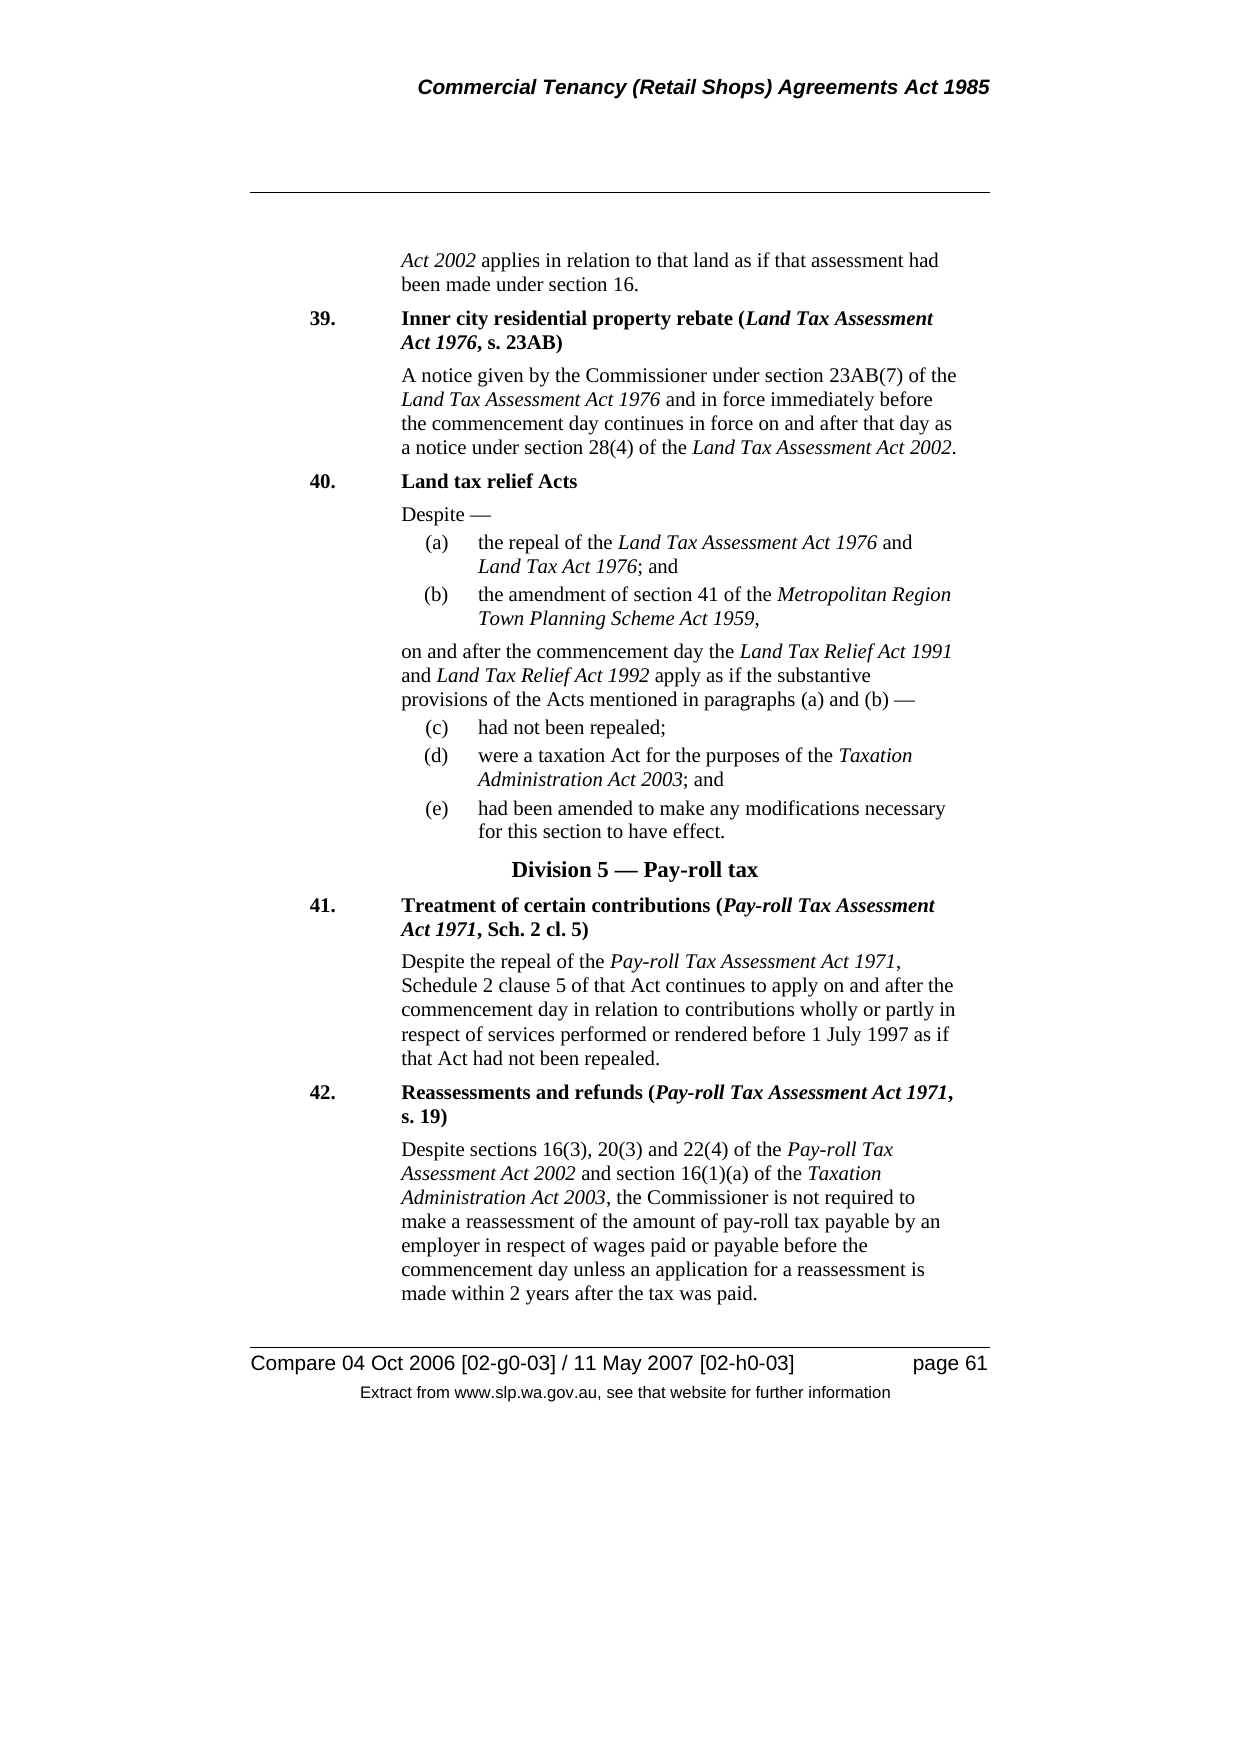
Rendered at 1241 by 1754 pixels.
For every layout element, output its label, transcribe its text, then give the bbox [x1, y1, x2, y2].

subtitle Division 5 — Pay-roll tax [309, 856, 960, 882]
subtitle 39. Inner city residential property rebate (Land Tax Assessment Act 1976, s. 23AB) [309, 306, 960, 354]
text on and after the commencement day the Land Tax Relief Act 1991 and Land Tax Relief Act 1992 apply as if the substantive provisions of the Acts mentioned in paragraphs (a) and (b) — [312, 638, 960, 711]
text (d) were a taxation Act for the purposes of the Taxation Administration Act 2003; and [389, 743, 960, 791]
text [312, 247, 960, 296]
subtitle 40. Land tax relief Acts [309, 469, 960, 493]
text A notice given by the Commissioner under section 23AB(7) of the Land Tax Assessment Act 1976 and in force immediately before the commencement day continues in force on and after that day as a notice under section 28(4) of the Land Tax Assessment Act 2002. [312, 362, 960, 459]
text (a) the repeal of the Land Tax Assessment Act 1976 and Land Tax Act 1976; and [389, 530, 960, 578]
text Despite the repeal of the Pay-roll Tax Assessment Act 1971, Schedule 2 clause 5 of that Act continues to apply on and after the commencement day in relation to contributions wholly or partly in respect of services performed or rendered before 1 July 1997 as if that Act had not been repealed. [312, 949, 960, 1069]
text Despite — [312, 502, 960, 526]
text Despite sections 16(3), 20(3) and 22(4) of the Pay-roll Tax Assessment Act 2002 and section 16(1)(a) of the Taxation Administration Act 2003, the Commissioner is not required to make a reassessment of the amount of pay-roll tax payable by an employer in respect of wages paid or payable before the commencement day unless an application for a reassessment is made within 2 years after the tax was paid. [312, 1136, 960, 1305]
text (e) had been amended to make any modifications necessary for this section to have effect. [389, 795, 960, 843]
text (b) the amendment of section 41 of the Metropolitan Region Town Planning Scheme Act 1959, [389, 582, 960, 630]
subtitle 41. Treatment of certain contributions (Pay-roll Tax Assessment Act 1971, Sch. 2 cl. 5) [309, 893, 960, 941]
text (c) had not been repealed; [389, 715, 960, 739]
subtitle 42. Reassessments and refunds (Pay-roll Tax Assessment Act 1971, s. 19) [309, 1080, 960, 1128]
